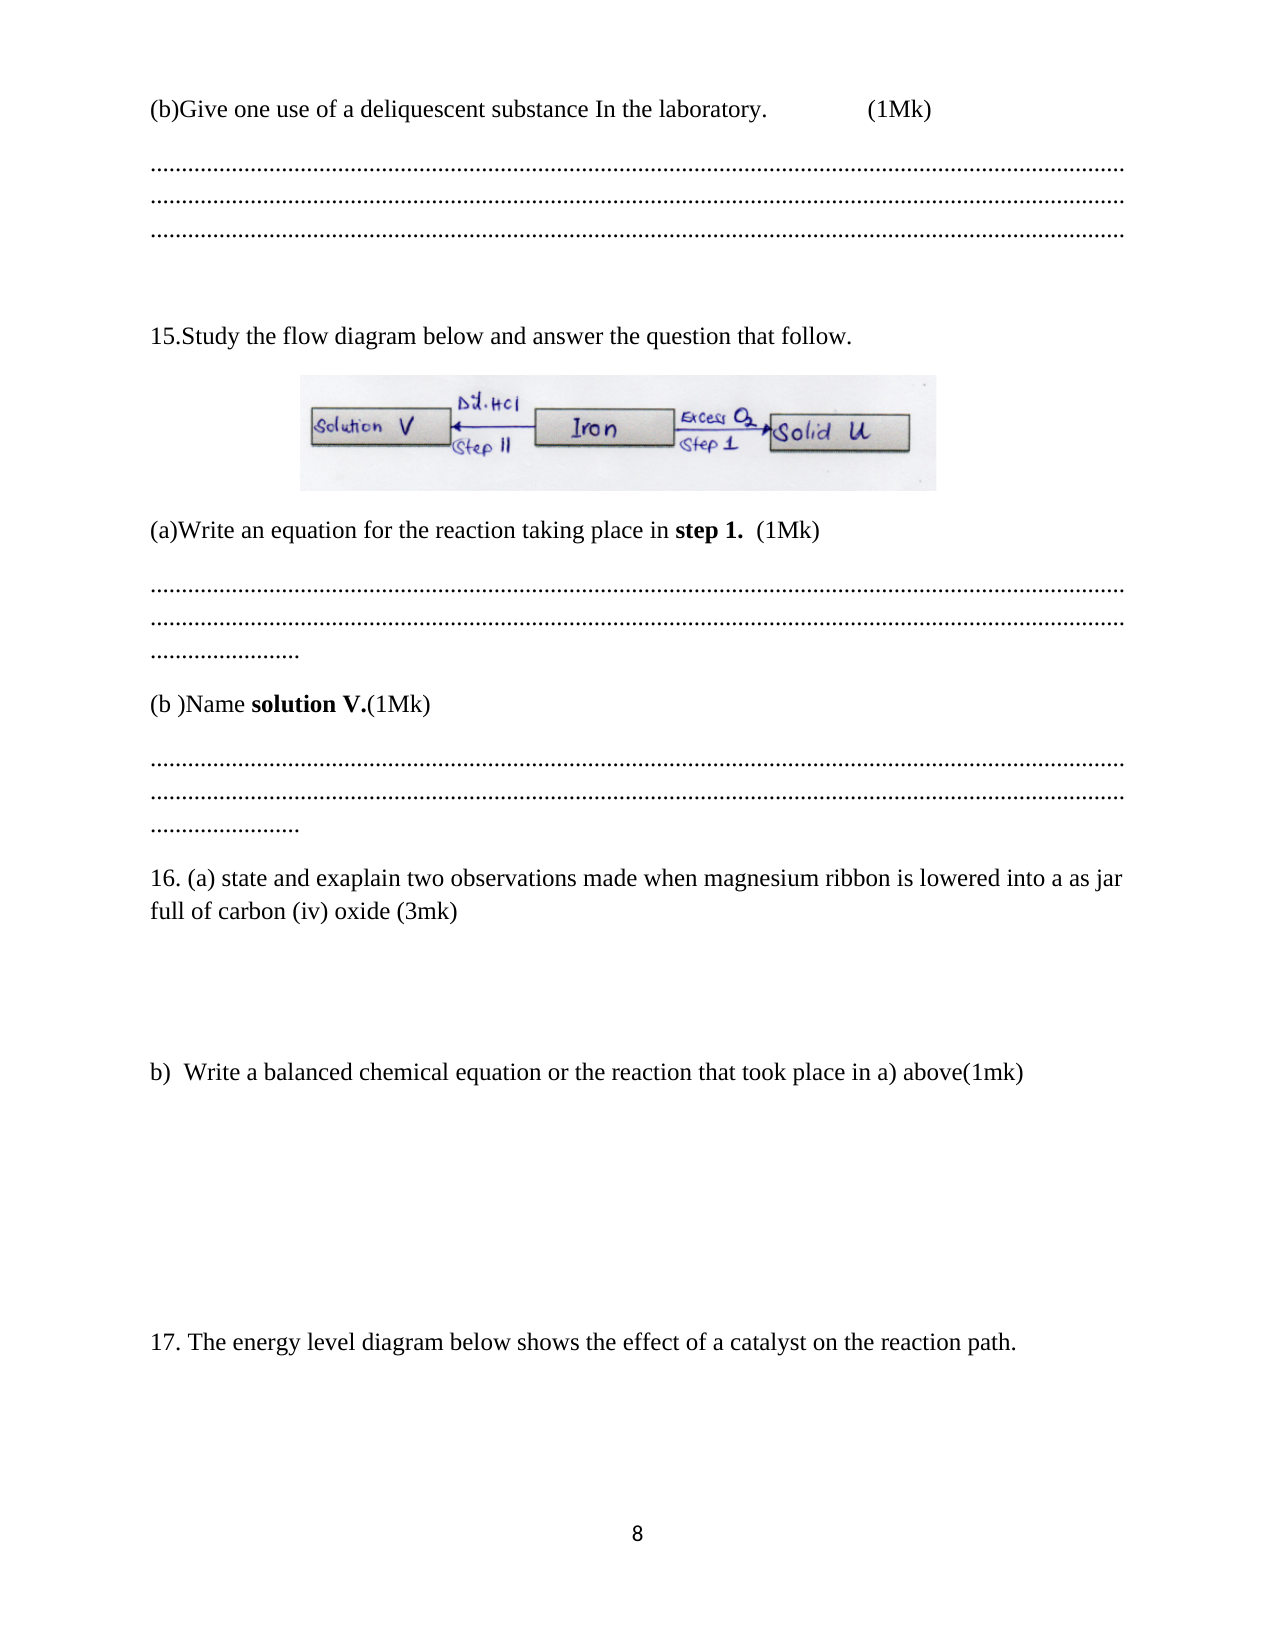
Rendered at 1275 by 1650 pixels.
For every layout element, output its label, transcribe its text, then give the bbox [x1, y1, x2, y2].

text b) Write a balanced chemical equation or the reaction that took place in a) above(1mk) [150, 1057, 1125, 1086]
text (b )Name solution V.(1Mk) [150, 689, 1125, 718]
text (a)Write an equation for the reaction taking place in step 1. (1Mk) [150, 515, 1125, 544]
text 17. The energy level diagram below shows the effect of a catalyst on the reaction path. [150, 1327, 1125, 1355]
text ................................................................................................................................................................................................................................................................................................................................................ [150, 569, 1125, 664]
text 16. (a) state and exaplain two observations made when magnesium ribbon is lowered into a as jar full of carbon (iv) oxide (3mk) [150, 863, 1125, 924]
text (b)Give one use of a deliquescent substance In the laboratory. (1Mk) [150, 94, 1125, 122]
text 15.Study the flow diagram below and answer the question that follow. [150, 321, 1125, 350]
picture [300, 375, 937, 491]
text ................................................................................................................................................................................................................................................................................................................................................ [150, 743, 1125, 838]
text .................................................................................................................................................................................................................................................................................................................................................................................................................................................................................... [150, 148, 1125, 242]
